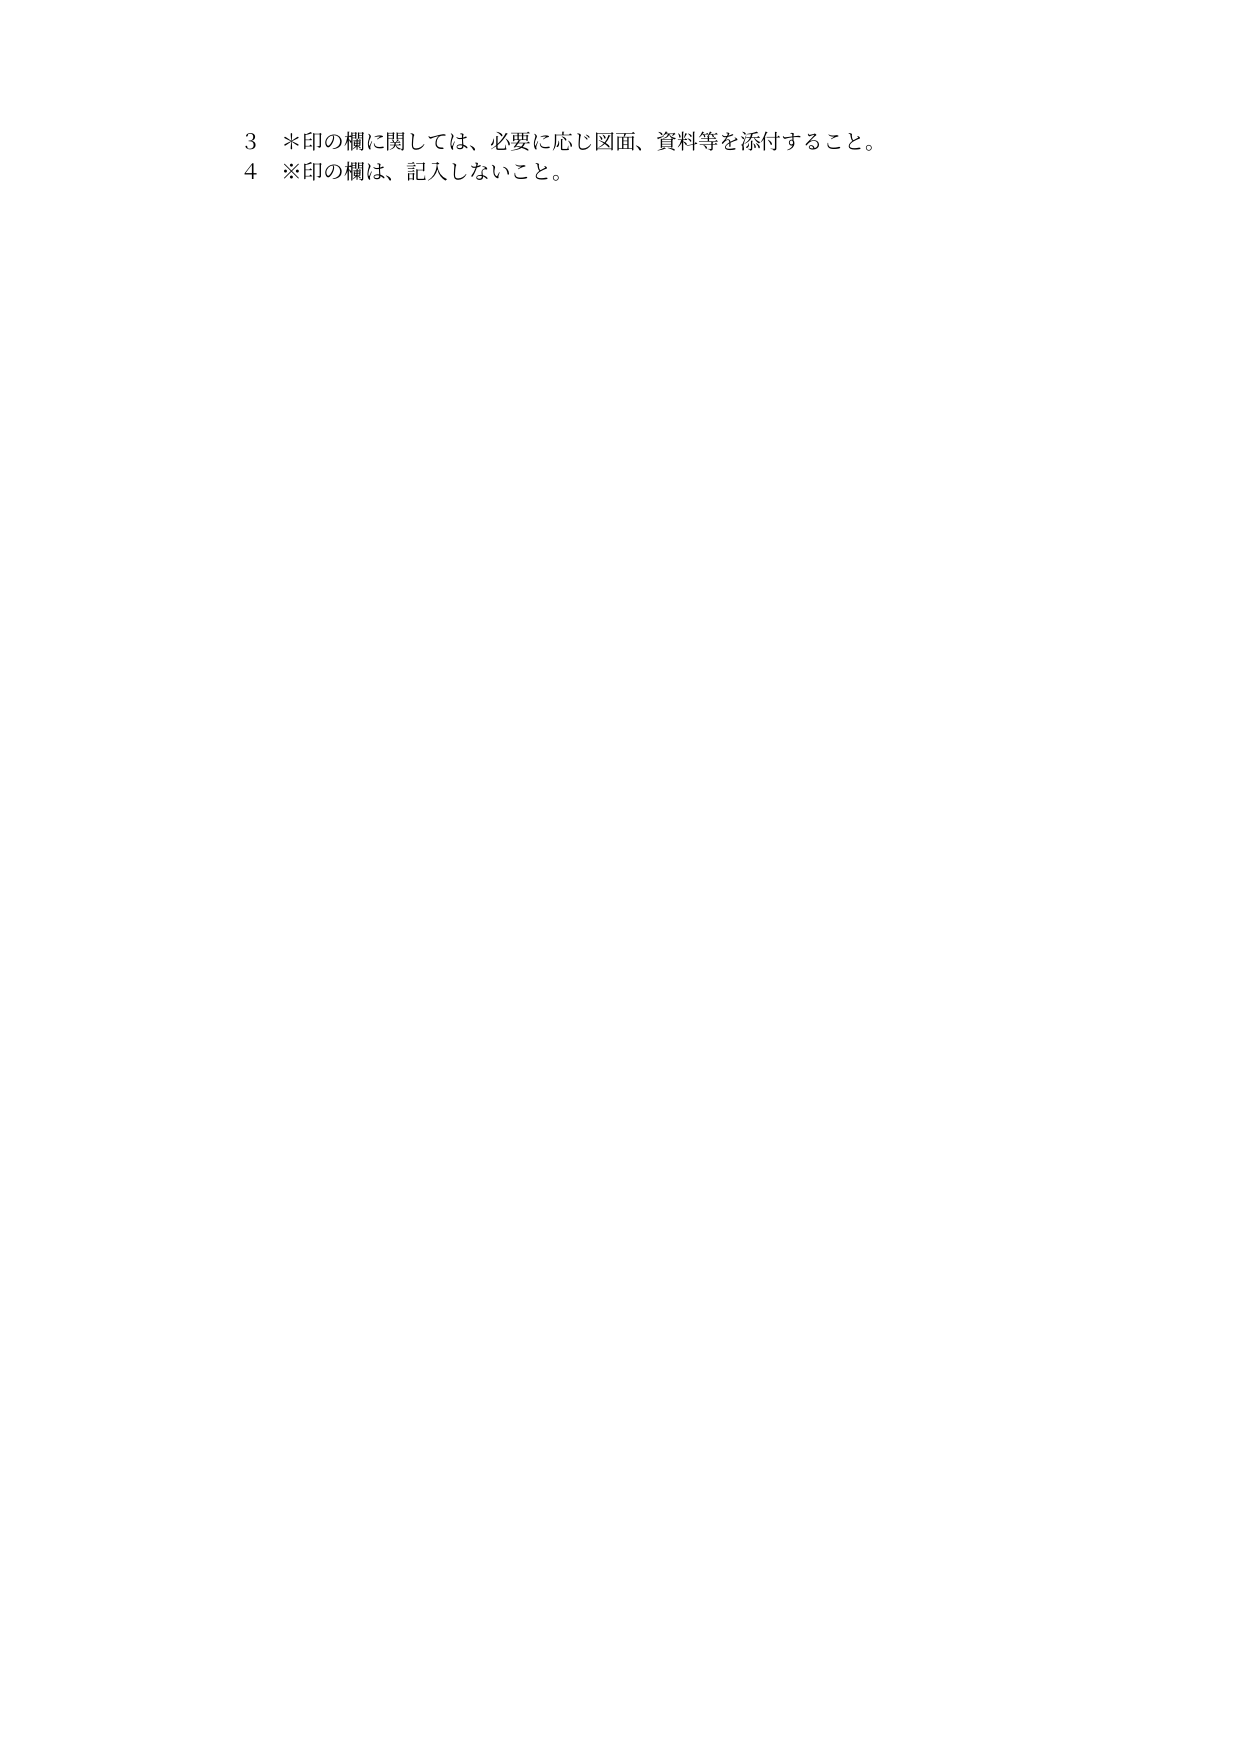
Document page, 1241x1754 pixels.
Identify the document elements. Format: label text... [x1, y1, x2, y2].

text ３ ＊印の欄に関しては、必要に応じ図面、資料等を添付すること。 [177, 125, 1122, 155]
text ４ ※印の欄は、記入しないこと。 [177, 155, 1122, 185]
